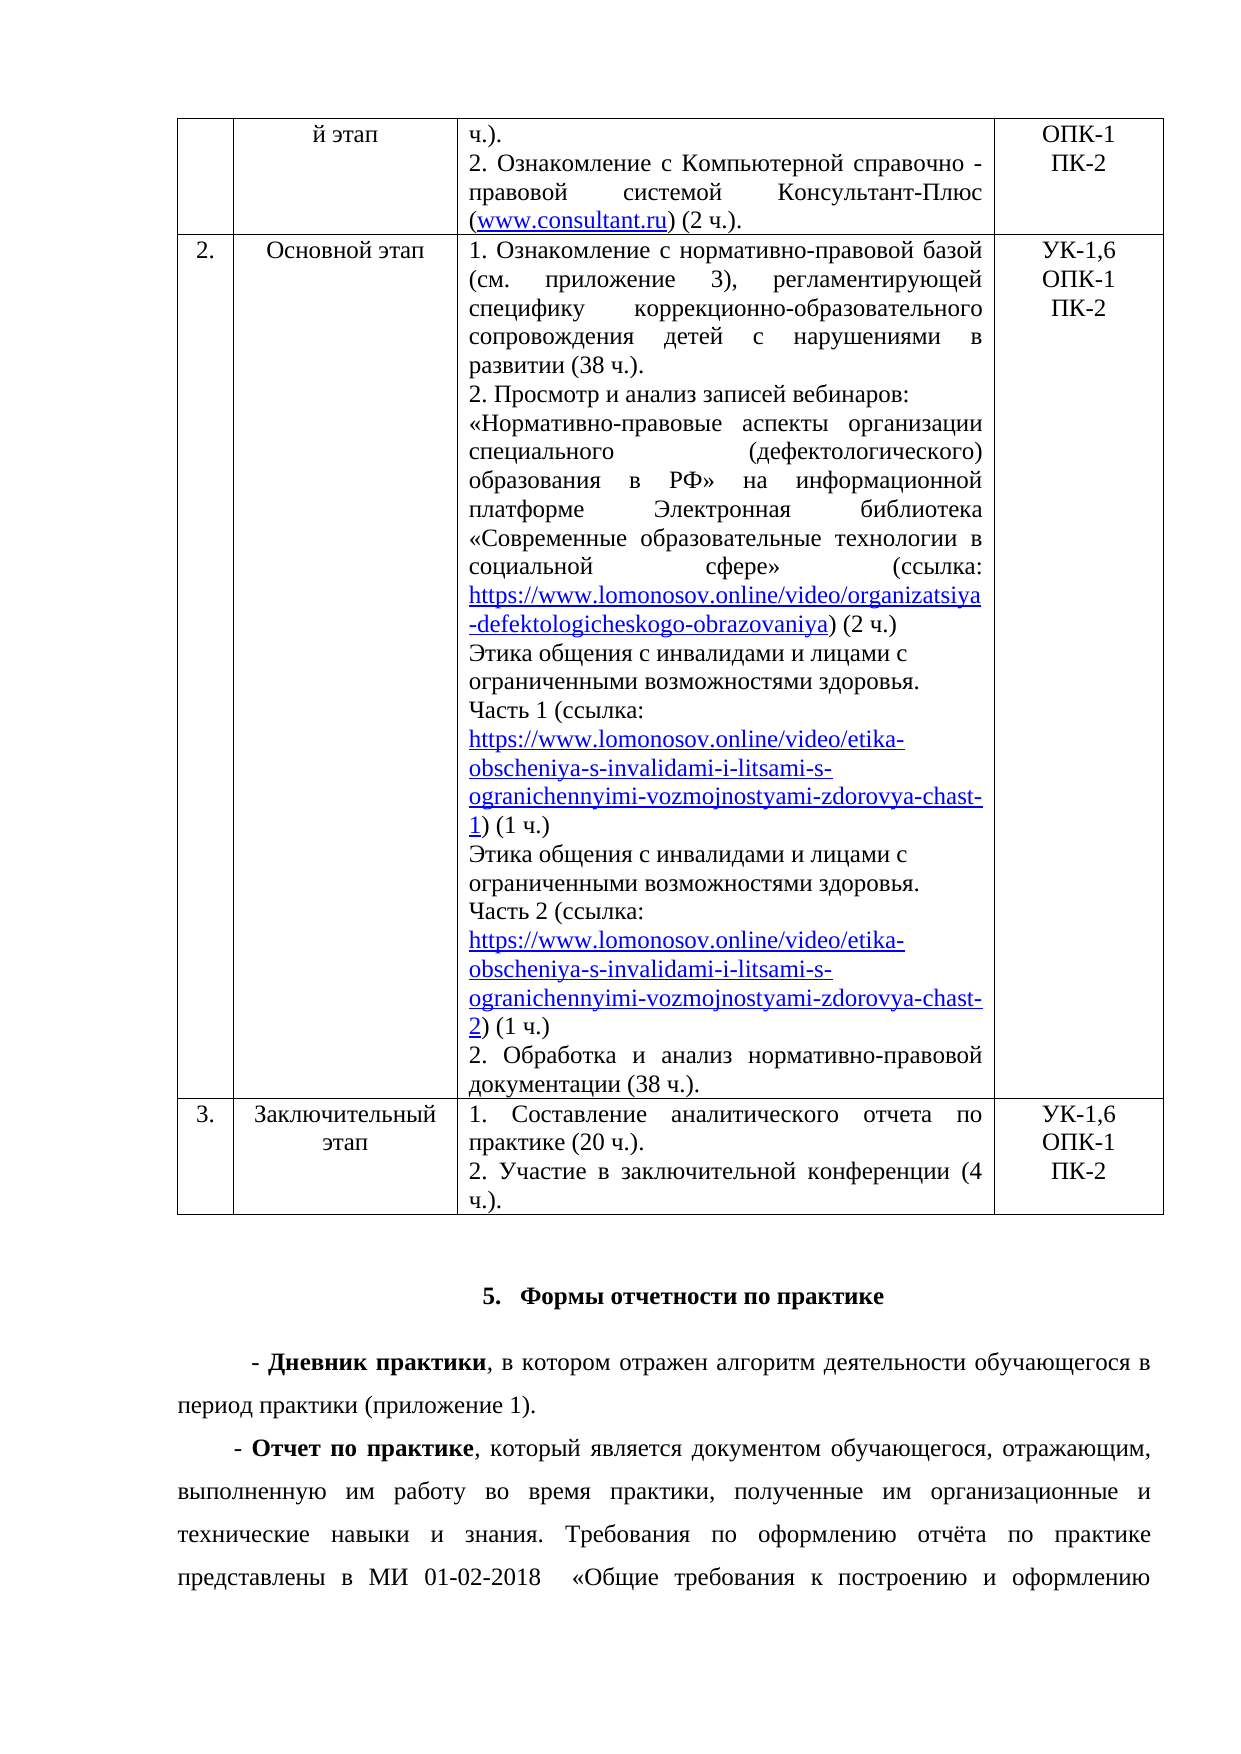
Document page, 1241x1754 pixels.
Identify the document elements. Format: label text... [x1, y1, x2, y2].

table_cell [234, 119, 457, 234]
table_cell 3. [178, 1099, 233, 1214]
list Формы отчетности по практике [215, 1281, 1152, 1309]
table_cell УК-1,6 ОПК-1 ПК-2 [995, 119, 1163, 234]
table_cell УК-1,6 ОПК-1 ПК-2 [995, 1099, 1163, 1214]
table_cell 1. Составление аналитического отчета по практике (20 ч.). 2. Участие в заключительной конференции (4 ч.). [458, 1099, 994, 1214]
table_cell УК-1,6 ОПК-1 ПК-2 [995, 235, 1163, 1098]
text - Дневник практики, в котором отражен алгоритм деятельности обучающегося в период практики (приложение 1). [177, 1347, 1152, 1419]
table_cell Основной этап [234, 235, 457, 1098]
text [177, 1433, 1152, 1591]
table_cell Заключительный этап [234, 1099, 457, 1214]
table_cell 2. [178, 235, 233, 1098]
table_cell 1. Ознакомление с нормативно-правовой базой (см. приложение 3), регламентирующей специфику коррекционно-образовательного сопровождения детей с нарушениями в развитии (38 ч.). 2. Просмотр и анализ записей вебинаров: «Нормативно-правовые аспекты организации специального (дефектологического) образования в РФ» на информационной платформе Электронная библиотека «Современные образовательные технологии в социальной сфере» (ссылка: https://www.lomonosov.online/video/organizatsiya-defektologicheskogo-obrazovaniya) (2 ч.) Этика общения с инвалидами и лицами с ограниченными возможностями здоровья. Часть 1 (ссылка: https://www.lomonosov.online/video/etika-obscheniya-s-invalidami-i-litsami-s-ogranichennyimi-vozmojnostyami-zdorovya-chast-1) (1 ч.) Этика общения с инвалидами и лицами с ограниченными возможностями здоровья. Часть 2 (ссылка: https://www.lomonosov.online/video/etika-obscheniya-s-invalidami-i-litsami-s-ogranichennyimi-vozmojnostyami-zdorovya-chast-2) (1 ч.) 2. Обработка и анализ нормативно-правовой документации (38 ч.). [458, 235, 994, 1098]
table_cell 1. [178, 119, 233, 234]
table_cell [458, 119, 994, 234]
